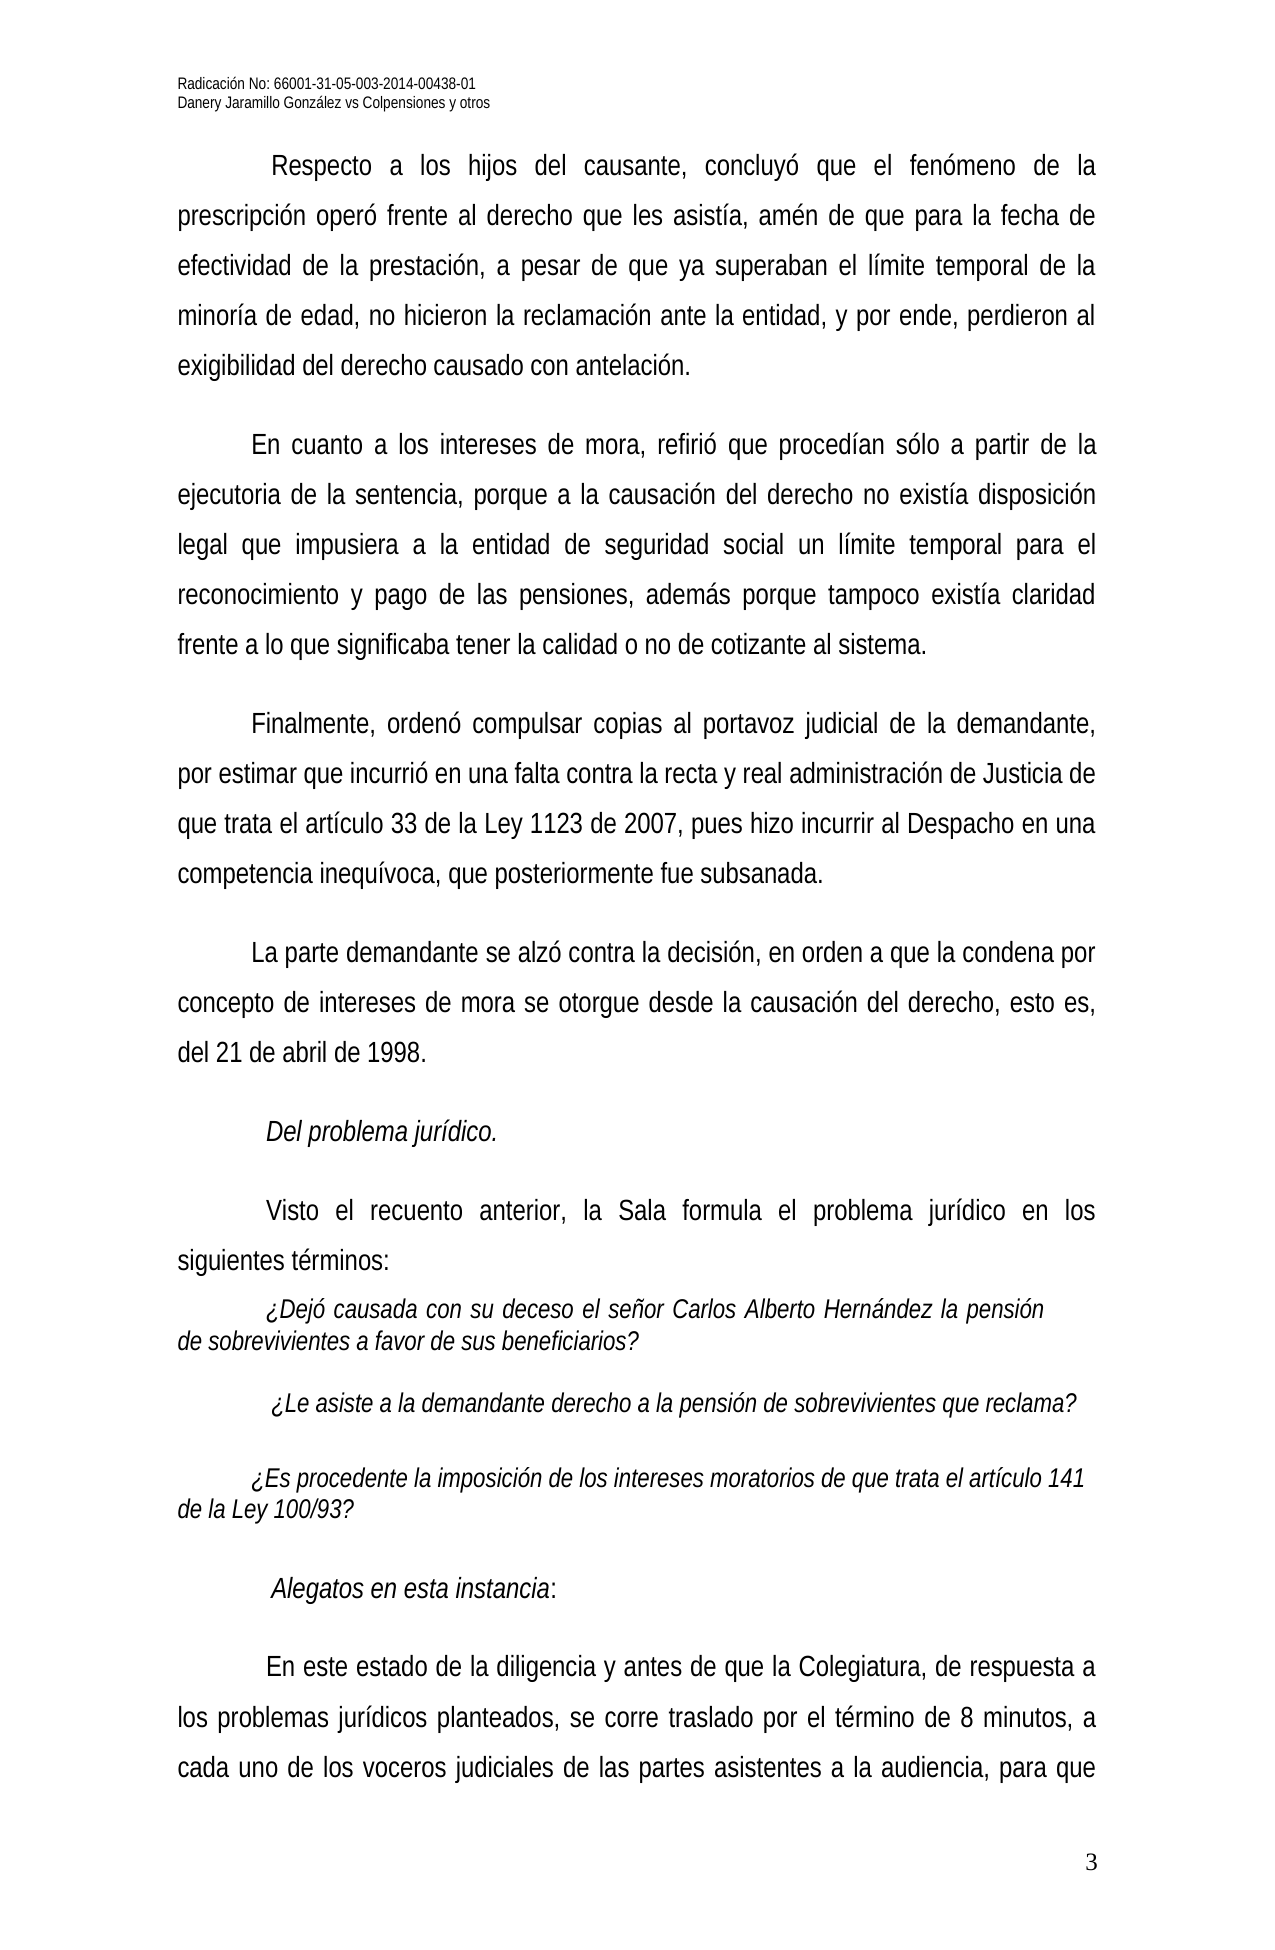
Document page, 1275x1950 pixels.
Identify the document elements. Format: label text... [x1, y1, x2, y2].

text Del problema jurídico. [177, 1114, 1098, 1148]
text ¿Le asiste a la demandante derecho a la pensión de sobrevivientes que reclama? [177, 1387, 1098, 1418]
text ¿Dejó causada con su deceso el señor Carlos Alberto Hernández la pensión de sobrevivientes a favor de sus beneficiarios? [177, 1293, 1048, 1356]
text Visto el recuento anterior, la Sala formula el problema jurídico en los siguientes términos: [177, 1193, 1098, 1277]
text Alegatos en esta instancia: [177, 1571, 1098, 1604]
text Respecto a los hijos del causante, concluyó que el fenómeno de la prescripción operó frente al derecho que les asistía, amén de que para la fecha de efectividad de la prestación, a pesar de que ya superaban el límite temporal de la minoría de edad, no hicieron la reclamación ante la entidad, y por ende, perdieron al exigibilidad del derecho causado con antelación. [177, 148, 1098, 382]
text ¿Es procedente la imposición de los intereses moratorios de que trata el artículo 141 de la Ley 100/93? [177, 1462, 1098, 1524]
text En cuanto a los intereses de mora, refirió que procedían sólo a partir de la ejecutoria de la sentencia, porque a la causación del derecho no existía disposición legal que impusiera a la entidad de seguridad social un límite temporal para el reconocimiento y pago de las pensiones, además porque tampoco existía claridad frente a lo que significaba tener la calidad o no de cotizante al sistema. [177, 427, 1098, 661]
text Finalmente, ordenó compulsar copias al portavoz judicial de la demandante, por estimar que incurrió en una falta contra la recta y real administración de Justicia de que trata el artículo 33 de la Ley 1123 de 2007, pues hizo incurrir al Despacho en una competencia inequívoca, que posteriormente fue subsanada. [177, 706, 1098, 890]
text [177, 1649, 1098, 1783]
text La parte demandante se alzó contra la decisión, en orden a que la condena por concepto de intereses de mora se otorgue desde la causación del derecho, esto es, del 21 de abril de 1998. [177, 935, 1098, 1069]
